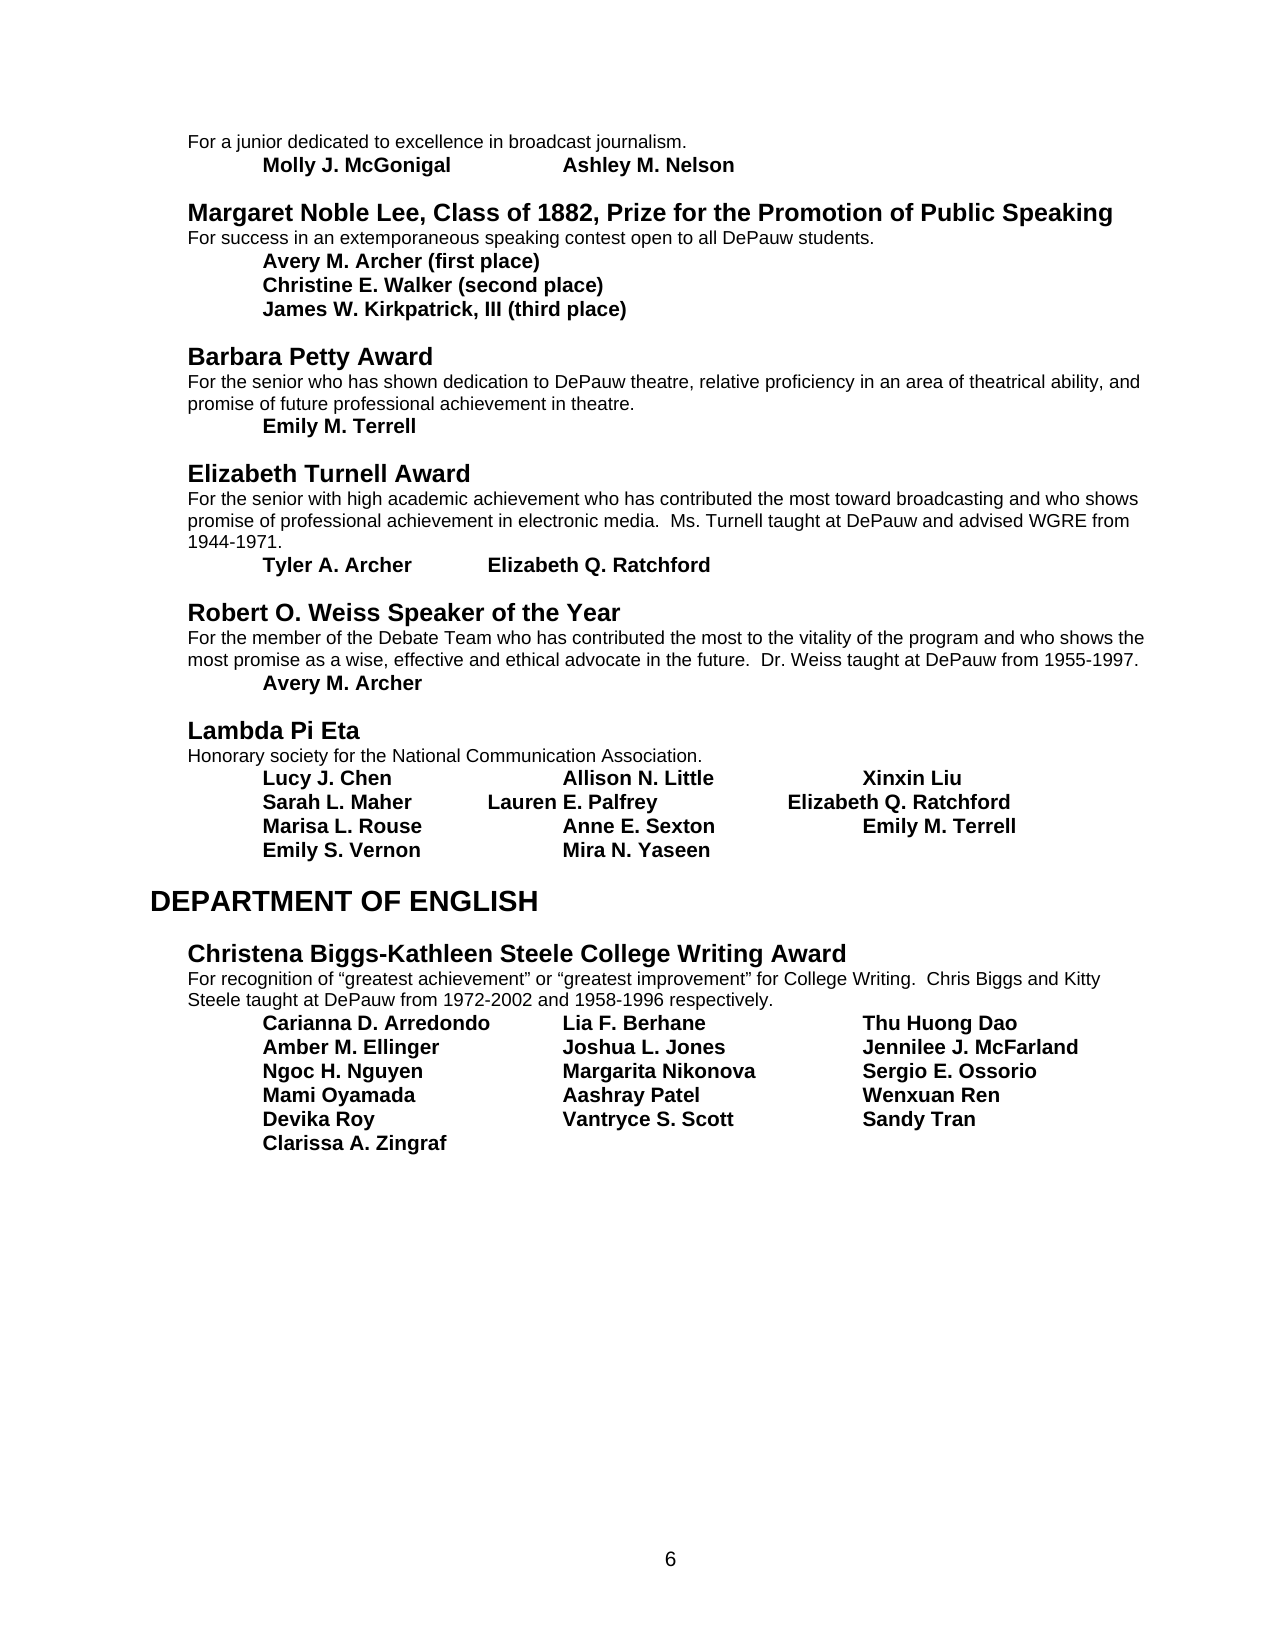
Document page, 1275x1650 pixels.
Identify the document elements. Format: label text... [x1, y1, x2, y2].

text Lambda Pi Eta [187, 716, 1153, 744]
text For a junior dedicated to excellence in broadcast journalism. [187, 131, 1153, 153]
text For the member of the Debate Team who has contributed the most to the vitality of the program and who shows the most promise as a wise, effective and ethical advocate in the future. Dr. Weiss taught at DePauw from 1955-1997. [187, 627, 1153, 670]
text Mami Oyamada Aashray Patel Wenxuan Ren [262, 1082, 1153, 1106]
text James W. Kirkpatrick, III (third place) [262, 297, 1153, 321]
text Emily S. Vernon Mira N. Yaseen [262, 838, 1153, 862]
text Sarah L. Maher Lauren E. Palfrey Elizabeth Q. Ratchford [262, 790, 1153, 814]
text Devika Roy Vantryce S. Scott Sandy Tran [262, 1106, 1153, 1130]
text Tyler A. Archer Elizabeth Q. Ratchford [262, 553, 1153, 577]
text Ngoc H. Nguyen Margarita Nikonova Sergio E. Ossorio [262, 1058, 1153, 1082]
text Carianna D. Arredondo Lia F. Berhane Thu Huong Dao [262, 1011, 1153, 1034]
text Marisa L. Rouse Anne E. Sexton Emily M. Terrell [262, 814, 1153, 838]
text For recognition of “greatest achievement” or “greatest improvement” for College Writing. Chris Biggs and Kitty Steele taught at DePauw from 1972-2002 and 1958-1996 respectively. [187, 967, 1153, 1011]
text Christine E. Walker (second place) [262, 273, 1153, 297]
text Amber M. Ellinger Joshua L. Jones Jennilee J. McFarland [262, 1034, 1153, 1058]
text Emily M. Terrell [262, 414, 1153, 438]
text Avery M. Archer (first place) [262, 249, 1153, 273]
text Margaret Noble Lee, Class of 1882, Prize for the Promotion of Public Speaking [187, 198, 1153, 227]
text DEPARTMENT OF ENGLISH [150, 883, 1153, 917]
text Clarissa A. Zingraf [262, 1130, 1153, 1154]
text For the senior who has shown dedication to DePauw theatre, relative proficiency in an area of theatrical ability, and promise of future professional achievement in theatre. [187, 371, 1153, 414]
text Lucy J. Chen Allison N. Little Xinxin Liu [262, 766, 1153, 790]
text Robert O. Weiss Speaker of the Year [187, 598, 1153, 627]
text For the senior with high academic achievement who has contributed the most toward broadcasting and who shows promise of professional achievement in electronic media. Ms. Turnell taught at DePauw and advised WGRE from 1944-1971. [187, 488, 1153, 553]
text Avery M. Archer [262, 670, 1153, 694]
text Molly J. McGonigal Ashley M. Nelson [262, 153, 1153, 177]
text For success in an extemporaneous speaking contest open to all DePauw students. [187, 227, 1153, 249]
text Christena Biggs-Kathleen Steele College Writing Award [187, 939, 1153, 967]
text Elizabeth Turnell Award [187, 459, 1153, 488]
text Honorary society for the National Communication Association. [187, 744, 1153, 766]
text Barbara Petty Award [187, 342, 1153, 371]
